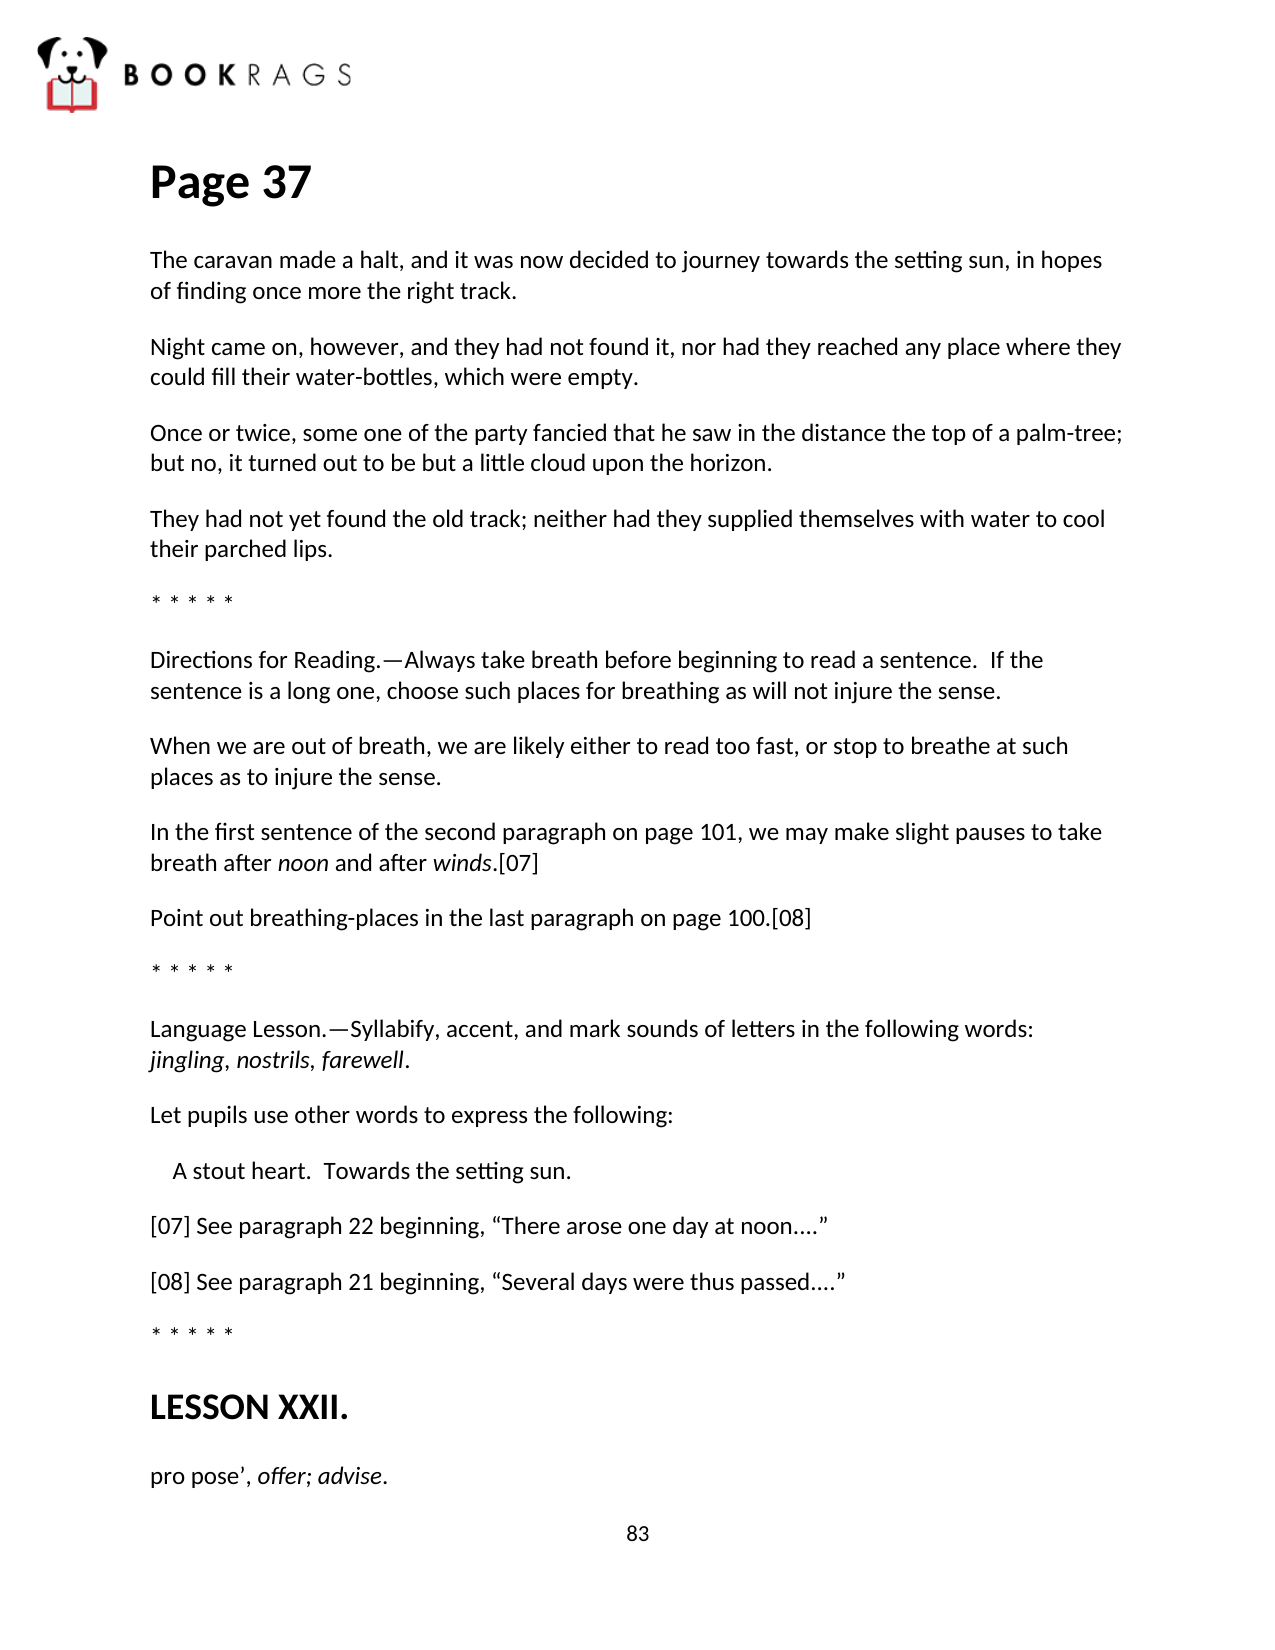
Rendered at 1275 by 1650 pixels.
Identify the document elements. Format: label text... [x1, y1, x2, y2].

text Point out breathing-places in the last paragraph on page 100.[08] [150, 902, 1125, 933]
text In the first sentence of the second paragraph on page 101, we may make slight pauses to take breath after noon and after winds.[07] [150, 816, 1125, 877]
text pro pose’, offer; advise. [150, 1460, 1125, 1491]
picture [37, 37, 351, 113]
text * * * * * [150, 958, 1125, 988]
text * * * * * [150, 589, 1125, 619]
text When we are out of breath, we are likely either to read too fast, or stop to breathe at such places as to injure the sense. [150, 730, 1125, 791]
text Night came on, however, and they had not found it, nor had they reached any place where they could fill their water-bottles, which were empty. [150, 331, 1125, 392]
text They had not yet found the old track; neither had they supplied themselves with water to cool their parched lips. [150, 503, 1125, 564]
text Let pupils use other words to express the following: [150, 1099, 1125, 1130]
text Page 37 [150, 150, 1125, 211]
text [08] See paragraph 21 beginning, “Several days were thus passed....” [150, 1266, 1125, 1297]
text The caravan made a halt, and it was now decided to journey towards the setting sun, in hopes of finding once more the right track. [150, 244, 1125, 306]
text Once or twice, some one of the party fancied that he saw in the distance the top of a palm-tree; but no, it turned out to be but a little cloud upon the horizon. [150, 417, 1125, 478]
text * * * * * [150, 1322, 1125, 1352]
text LESSON XXII. [150, 1383, 1125, 1429]
text Directions for Reading.—­Always take breath before beginning to read a sentence. If the sentence is a long one, choose such places for breathing as will not injure the sense. [150, 644, 1125, 705]
text Language Lesson.—­Syllabify, accent, and mark sounds of letters in the following words: jingling, nostrils, farewell. [150, 1013, 1125, 1074]
text A stout heart. Towards the setting sun. [150, 1155, 1125, 1186]
text [07] See paragraph 22 beginning, “There arose one day at noon....” [150, 1211, 1125, 1241]
